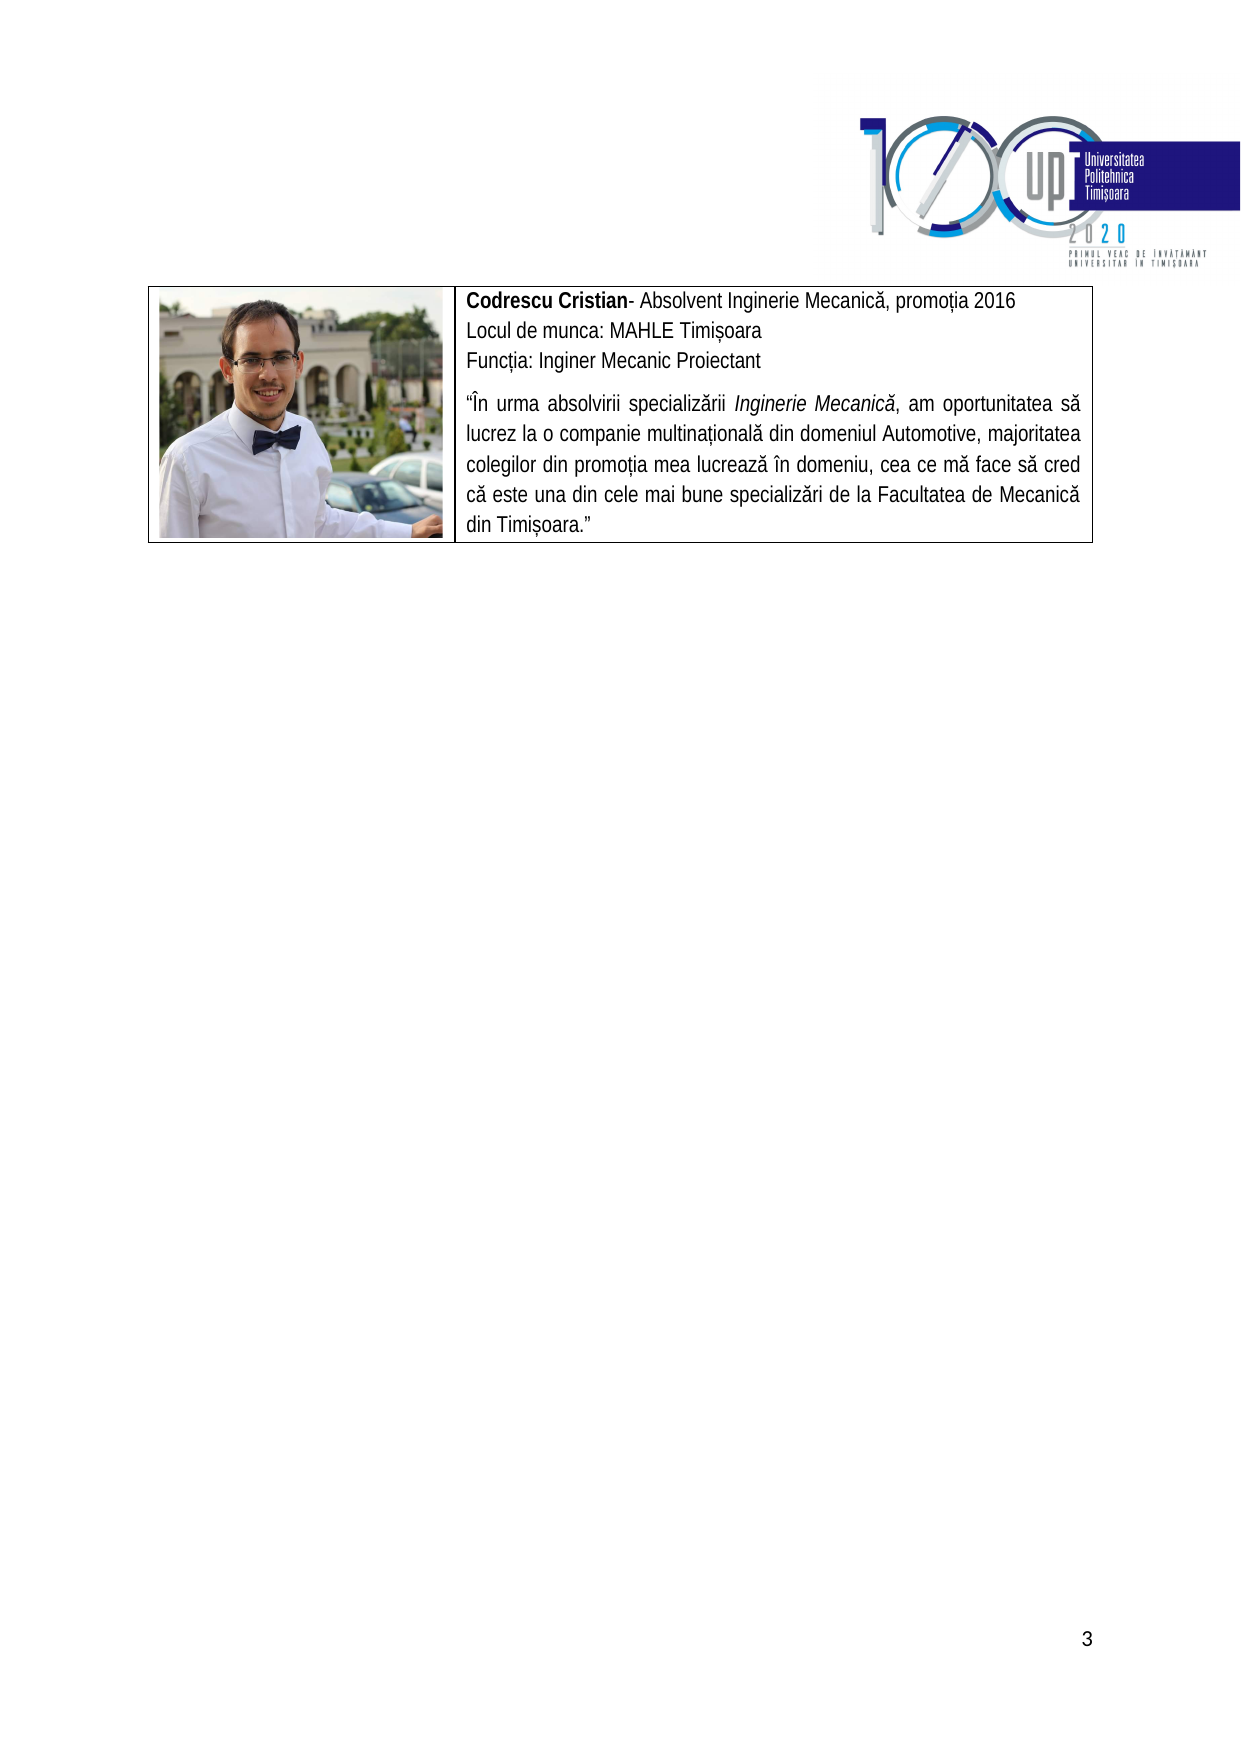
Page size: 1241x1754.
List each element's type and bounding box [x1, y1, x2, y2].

picture [812, 73, 1241, 286]
